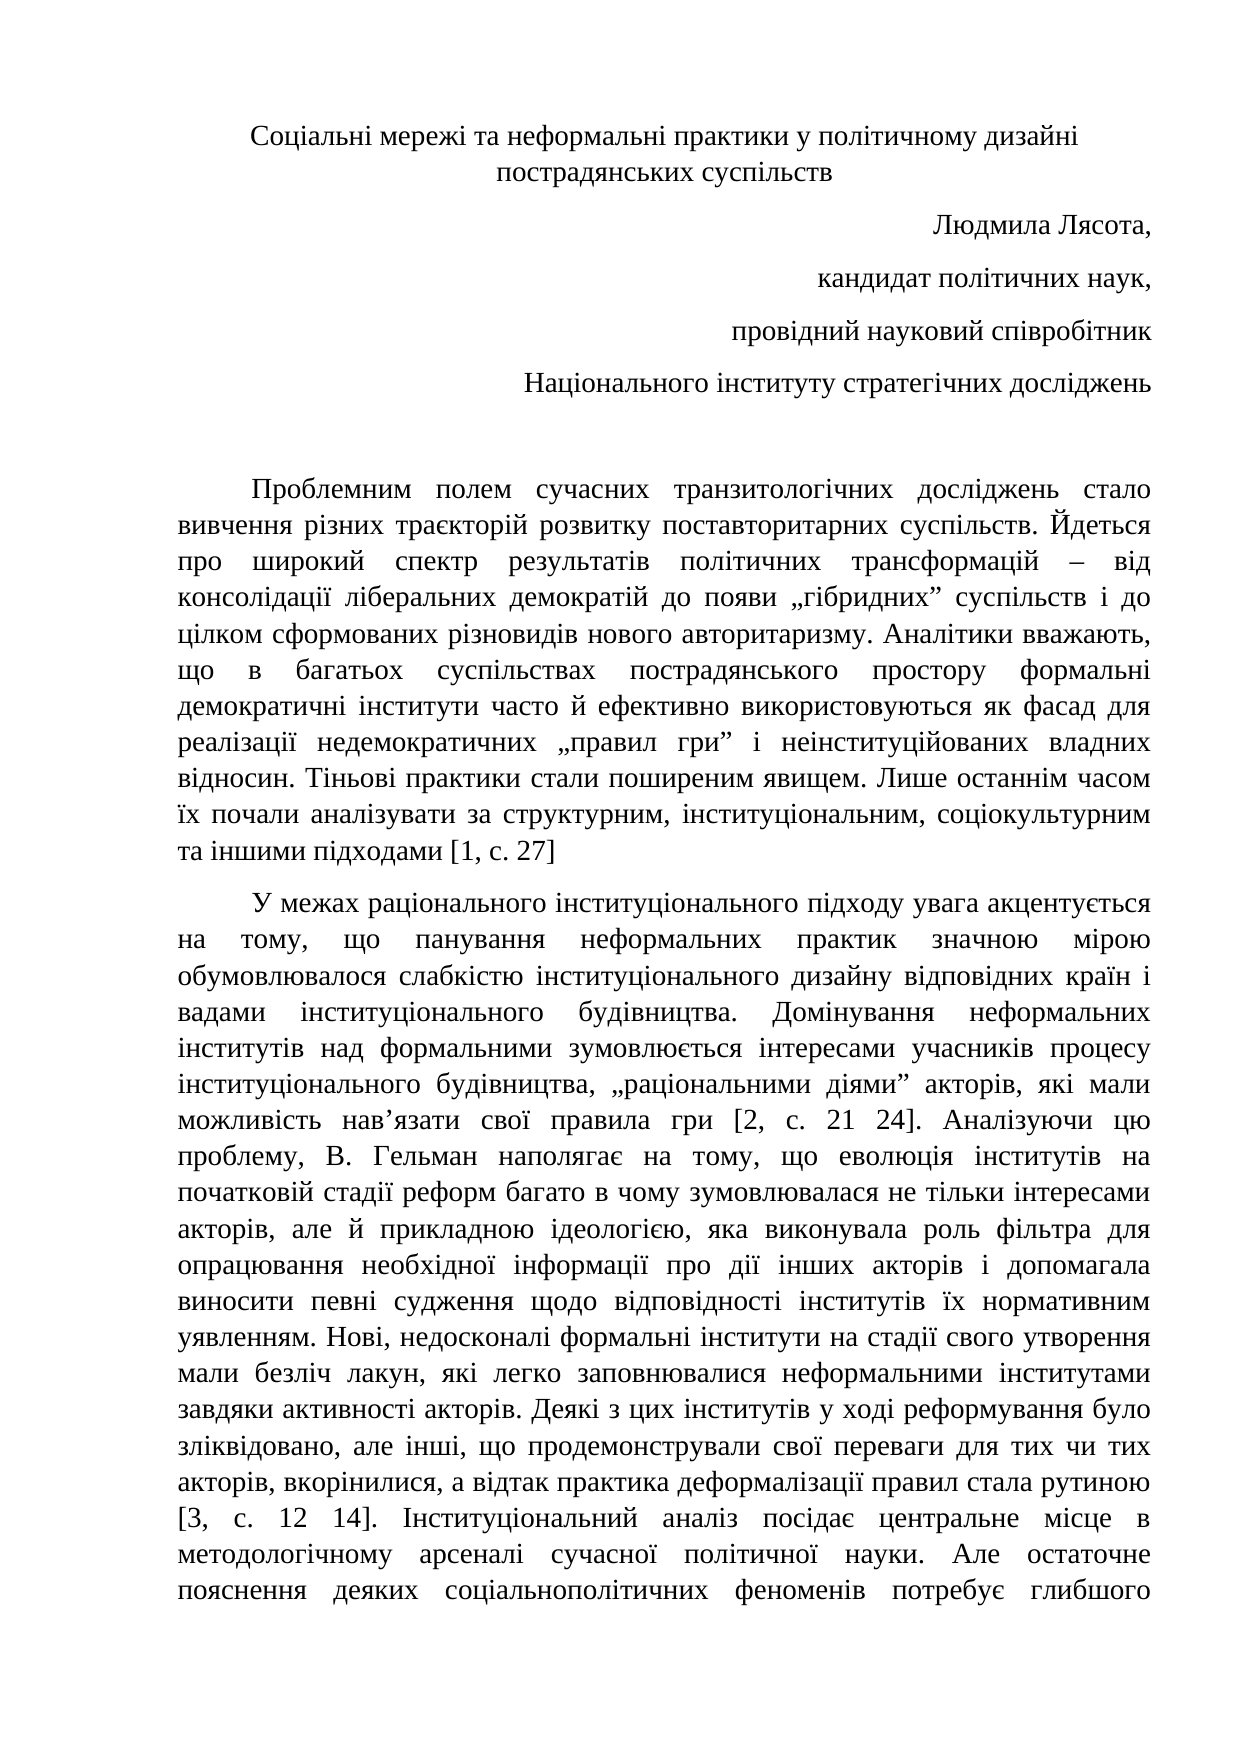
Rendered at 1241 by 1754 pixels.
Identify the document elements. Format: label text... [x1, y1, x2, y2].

text Соціальні мережі та неформальні практики у політичному дизайні пострадянських суспільств [177, 118, 1152, 188]
text Людмила Лясота, [177, 207, 1152, 241]
text кандидат політичних наук, [177, 260, 1152, 293]
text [177, 885, 1152, 1606]
text Національного інституту стратегічних досліджень [177, 366, 1152, 399]
text провідний науковий співробітник [177, 313, 1152, 346]
text Проблемним полем сучасних транзитологічних досліджень стало вивчення різних траєкторій розвитку поставторитарних суспільств. Йдеться про широкий спектр результатів політичних трансформацій – від консолідації ліберальних демократій до появи „гібридних” суспільств і до цілком сформованих різновидів нового авторитаризму. Аналітики вважають, що в багатьох суспільствах пострадянського простору формальні демократичні інститути часто й ефективно використовуються як фасад для реалізації недемократичних „правил гри” і неінституційованих владних відносин. Тіньові практики стали поширеним явищем. Лише останнім часом їх почали аналізувати за структурним, інституціональним, соціокультурним та іншими підходами [1, с. 27] [177, 471, 1152, 866]
